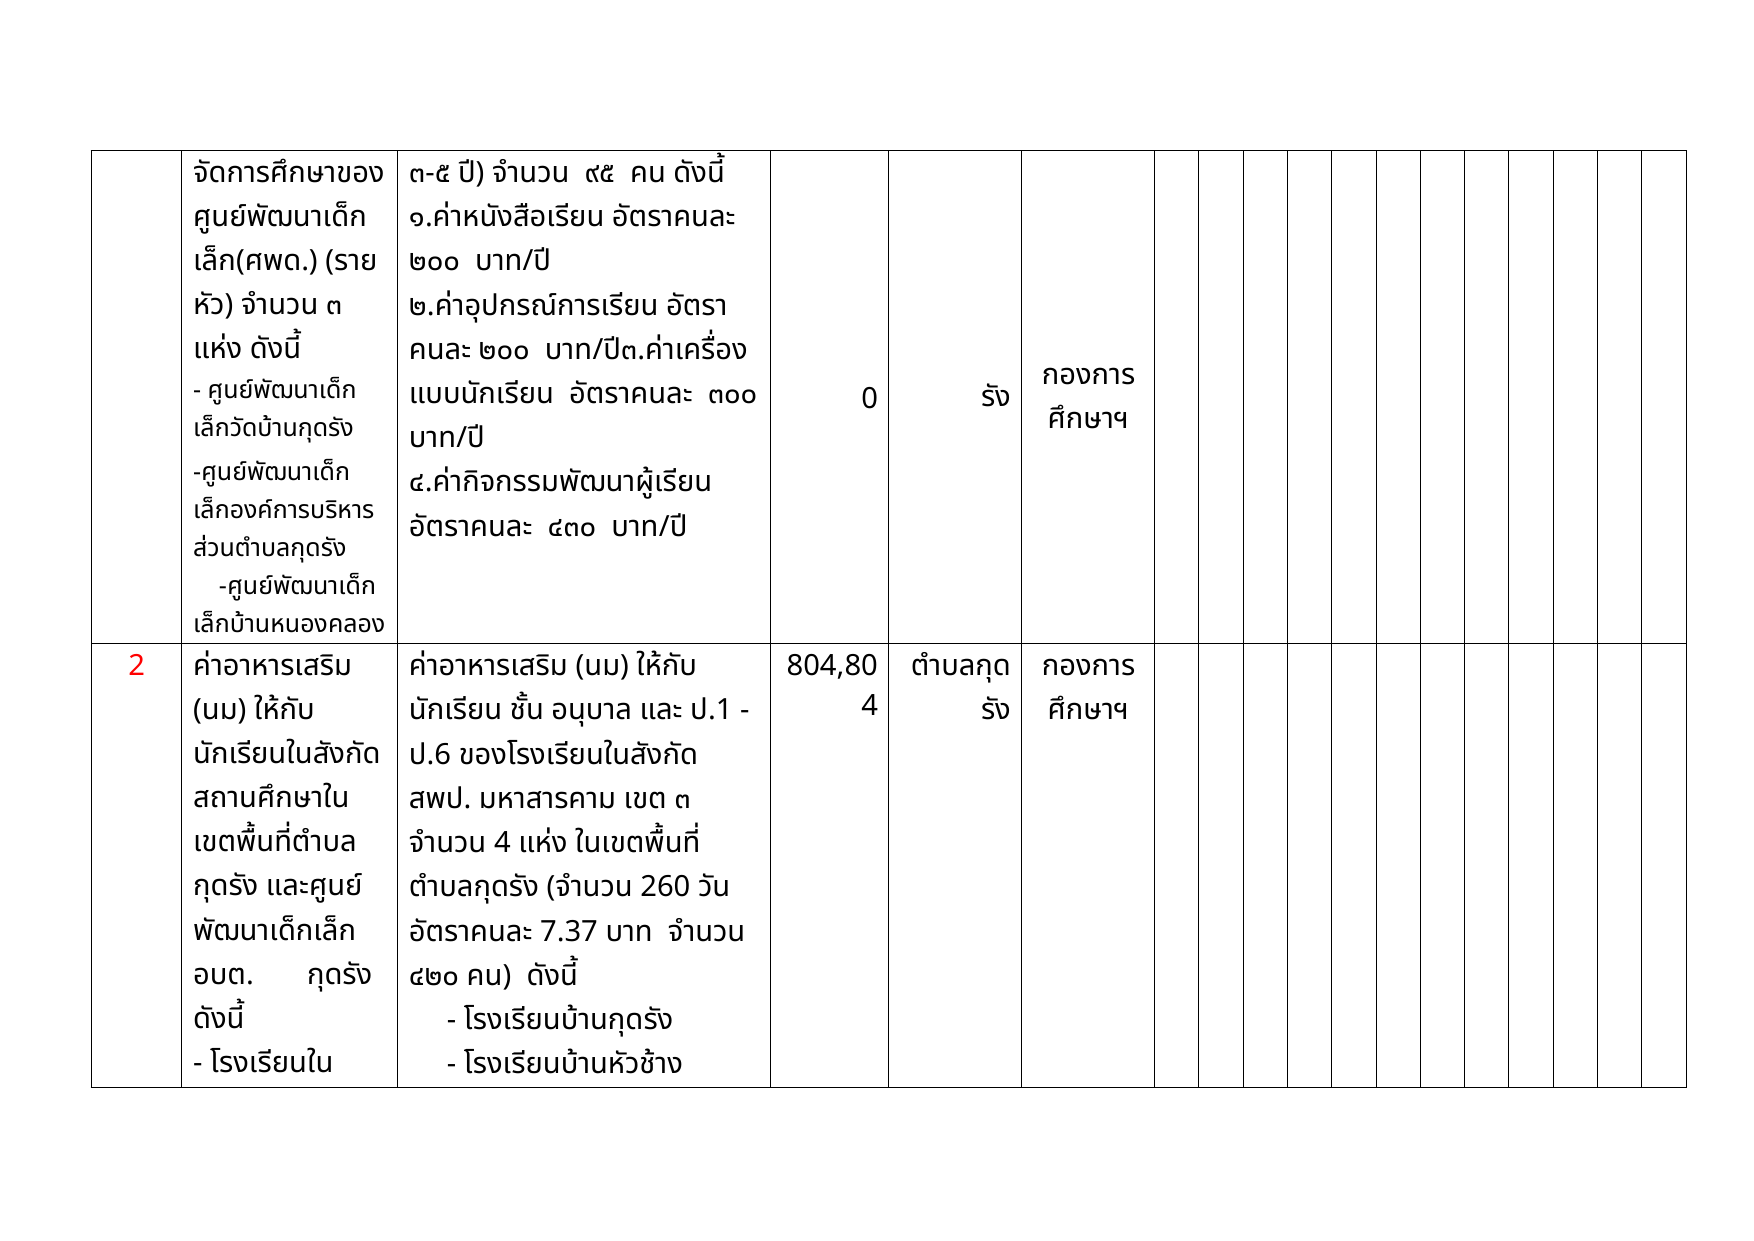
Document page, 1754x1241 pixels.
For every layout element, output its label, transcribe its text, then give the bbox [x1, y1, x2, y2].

table_cell [1288, 644, 1331, 1087]
table_cell ตำบลกุดรัง [889, 644, 1021, 1087]
table_cell [1642, 151, 1686, 643]
table_cell กองการศึกษาฯ [1022, 151, 1154, 643]
table_cell [1155, 151, 1198, 643]
table_cell [1421, 151, 1464, 643]
table_cell 107,350 [771, 151, 888, 643]
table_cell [182, 644, 397, 1087]
table_cell [1199, 644, 1243, 1087]
table_cell [1288, 151, 1331, 643]
table_cell [1377, 644, 1420, 1087]
table_cell [1509, 644, 1553, 1087]
table_cell กองการศึกษาฯ [1022, 644, 1154, 1087]
table_cell [1377, 151, 1420, 643]
table_cell 1 [92, 151, 181, 643]
table_cell [1421, 644, 1464, 1087]
table_cell [1155, 644, 1198, 1087]
table_cell [1332, 644, 1376, 1087]
table_cell [1199, 151, 1243, 643]
table_cell 804,804 [771, 644, 888, 1087]
table_cell [1554, 644, 1597, 1087]
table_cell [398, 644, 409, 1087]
table_cell [1509, 151, 1553, 643]
table_cell [1244, 151, 1287, 643]
table_cell [1465, 644, 1508, 1087]
table_cell [1244, 644, 1287, 1087]
table_cell [1332, 151, 1376, 643]
table_cell 2 [92, 644, 181, 1087]
table_cell ตำบลกุดรัง [889, 151, 1021, 643]
table_cell [1598, 151, 1641, 643]
table_cell [1598, 644, 1641, 1087]
table_cell [1554, 151, 1597, 643]
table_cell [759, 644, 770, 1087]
table_cell [1465, 151, 1508, 643]
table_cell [182, 151, 397, 643]
table_cell [1642, 644, 1686, 1087]
